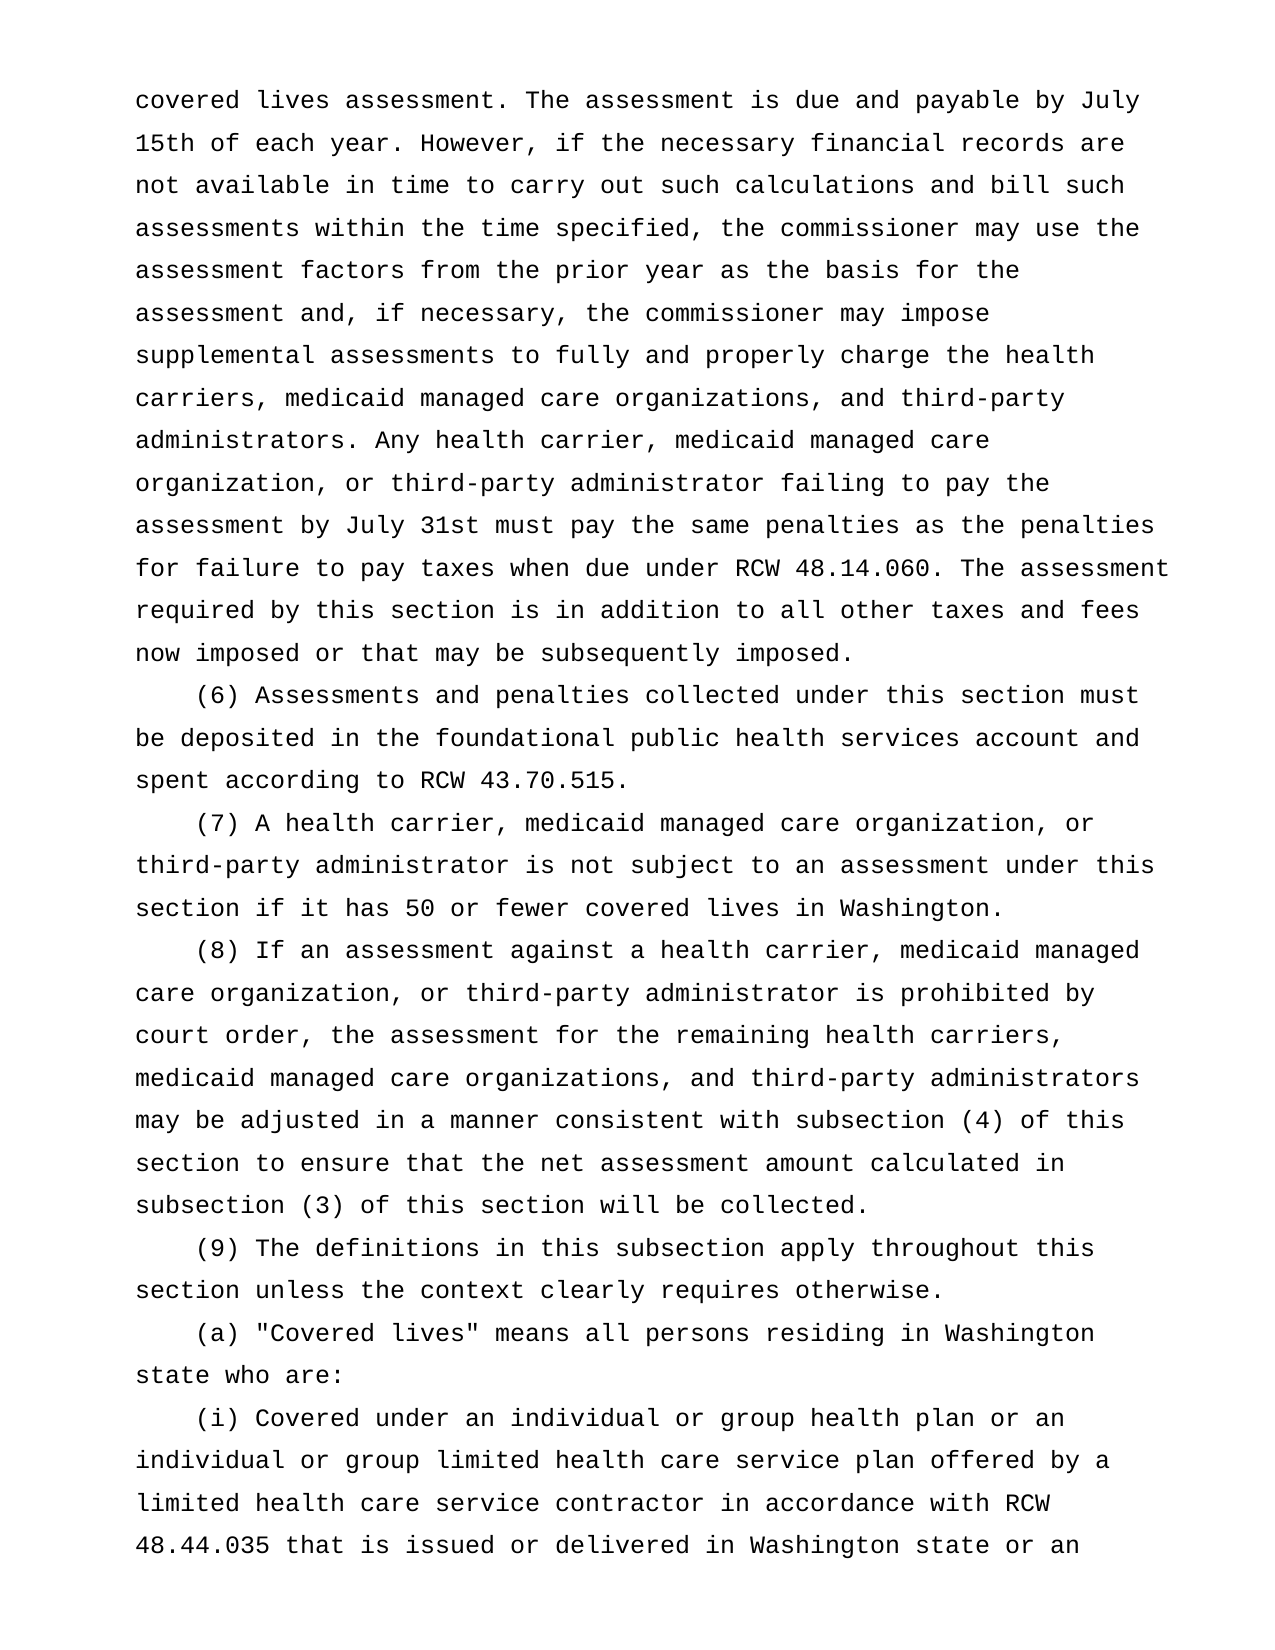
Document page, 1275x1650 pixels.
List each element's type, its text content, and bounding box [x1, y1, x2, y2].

text (9) The definitions in this subsection apply throughout this section unless the context clearly requires otherwise. [135, 1222, 1170, 1307]
text (6) Assessments and penalties collected under this section must be deposited in the foundational public health services account and spent according to RCW 43.70.515. [135, 670, 1170, 797]
text (7) A health carrier, medicaid managed care organization, or third-party administrator is not subject to an assessment under this section if it has 50 or fewer covered lives in Washington. [135, 797, 1170, 925]
text (a) "Covered lives" means all persons residing in Washington state who are: [135, 1307, 1170, 1392]
text (8) If an assessment against a health carrier, medicaid managed care organization, or third-party administrator is prohibited by court order, the assessment for the remaining health carriers, medicaid managed care organizations, and third-party administrators may be adjusted in a manner consistent with subsection (4) of this section to ensure that the net assessment amount calculated in subsection (3) of this section will be collected. [135, 925, 1170, 1222]
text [135, 1392, 1170, 1562]
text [135, 75, 1170, 670]
